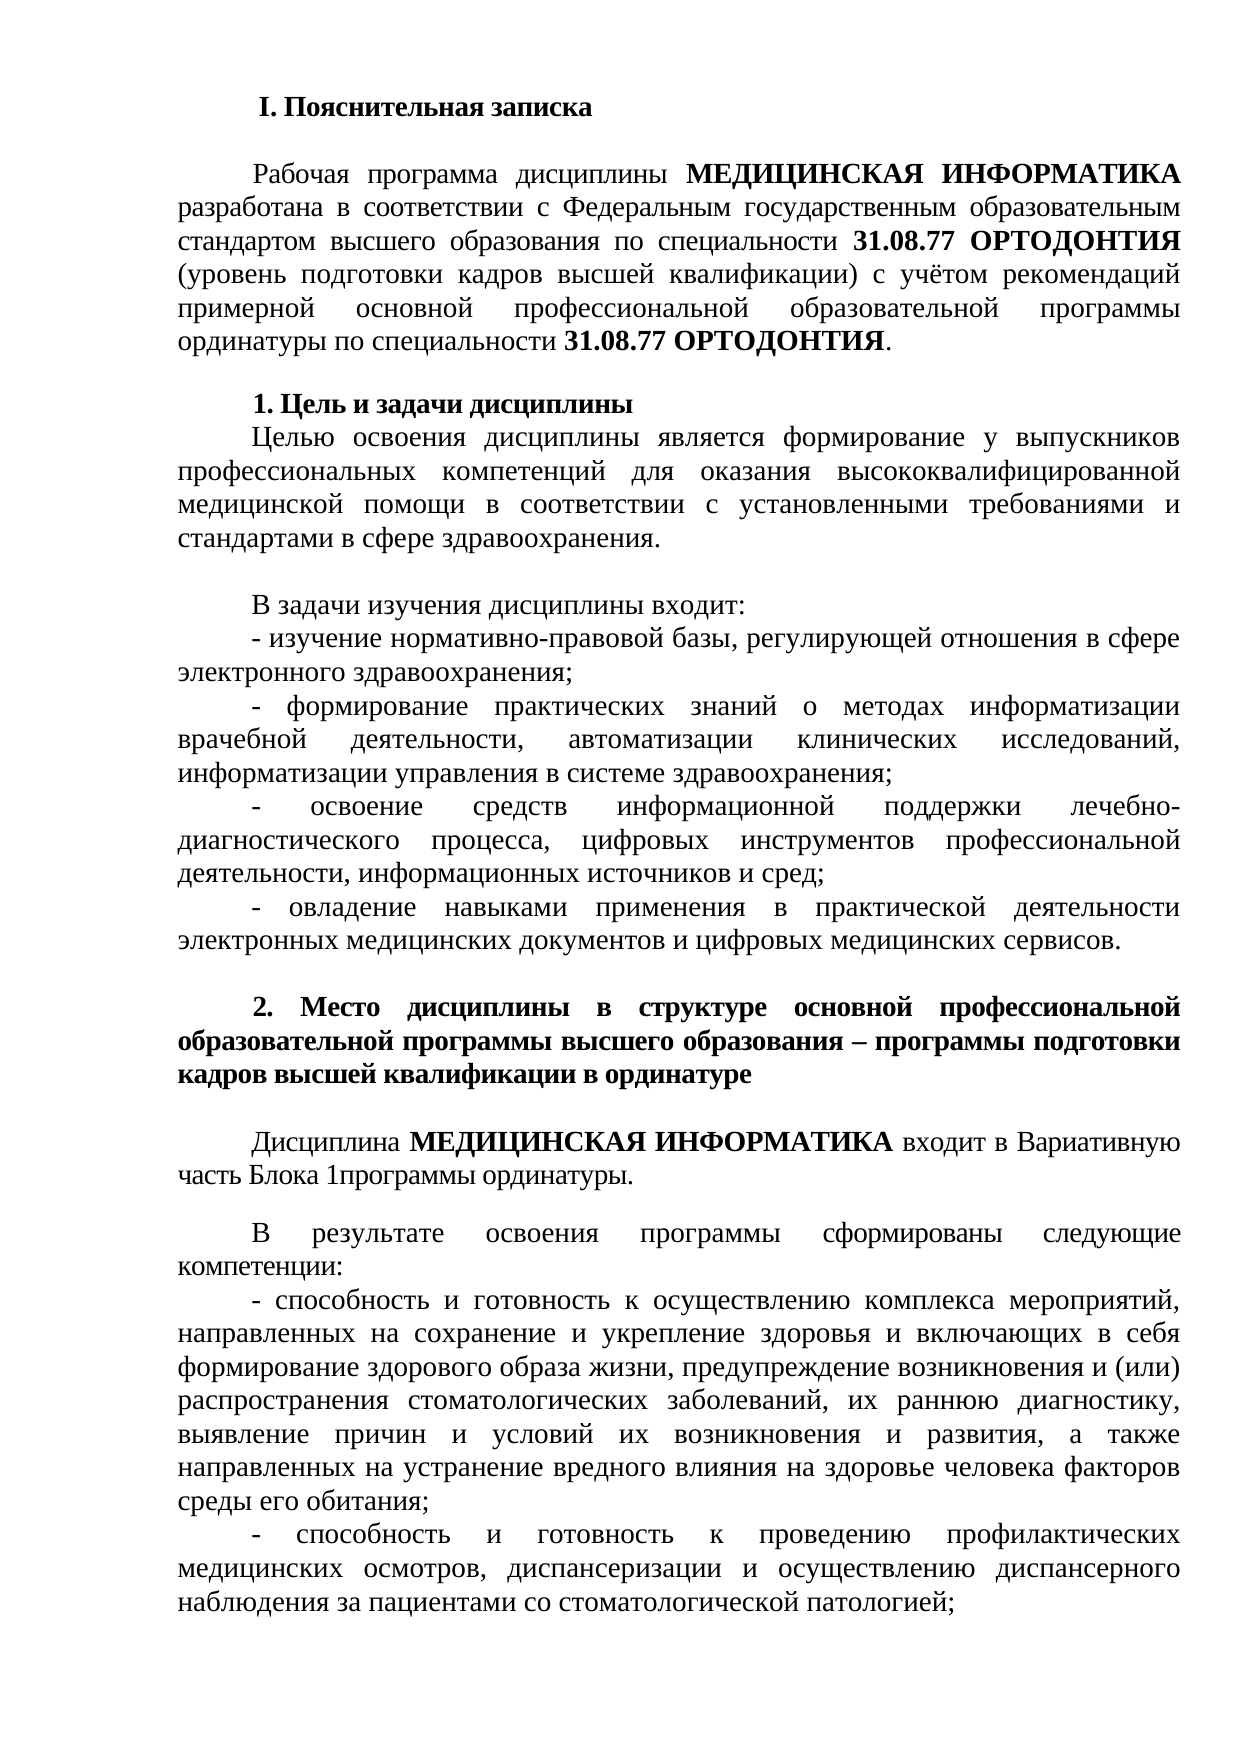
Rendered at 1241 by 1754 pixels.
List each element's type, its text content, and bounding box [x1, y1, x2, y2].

text - способность и готовность к осуществлению комплекса мероприятий, направленных на сохранение и укрепление здоровья и включающих в себя формирование здорового образа жизни, предупреждение возникновения и (или) распространения стоматологических заболеваний, их раннюю диагностику, выявление причин и условий их возникновения и развития, а также направленных на устранение вредного влияния на здоровье человека факторов среды его обитания; [177, 1282, 1181, 1517]
text - изучение нормативно-правовой базы, регулирующей отношения в сфере электронного здравоохранения; [177, 621, 1181, 688]
text Дисциплина МЕДИЦИНСКАЯ ИНФОРМАТИКА входит в Вариативную часть Блока 1программы ординатуры. [177, 1124, 1181, 1191]
text - освоение средств информационной поддержки лечебно-диагностического процесса, цифровых инструментов профессиональной деятельности, информационных источников и сред; [177, 788, 1181, 889]
text Целью освоения дисциплины является формирование у выпускников профессиональных компетенций для оказания высококвалифицированной медицинской помощи в соответствии с установленными требованиями и стандартами в сфере здравоохранения. [177, 419, 1181, 553]
text - овладение навыками применения в практической деятельности электронных медицинских документов и цифровых медицинских сервисов. [177, 889, 1181, 956]
text - способность и готовность к проведению профилактических медицинских осмотров, диспансеризации и осуществлению диспансерного наблюдения за пациентами со стоматологической патологией; [177, 1517, 1181, 1617]
text - формирование практических знаний о методах информатизации врачебной деятельности, автоматизации клинических исследований, информатизации управления в системе здравоохранения; [177, 688, 1181, 788]
text 2. Место дисциплины в структуре основной профессиональной образовательной программы высшего образования – программы подготовки кадров высшей квалификации в ординатуре [177, 989, 1181, 1090]
text В задачи изучения дисциплины входит: [177, 587, 1181, 621]
text В результате освоения программы сформированы следующие компетенции: [177, 1215, 1181, 1282]
text Рабочая программа дисциплины МЕДИЦИНСКАЯ ИНФОРМАТИКА разработана в соответствии с Федеральным государственным образовательным стандартом высшего образования по специальности 31.08.77 ОРТОДОНТИЯ (уровень подготовки кадров высшей квалификации) с учётом рекомендаций примерной основной профессиональной образовательной программы ординатуры по специальности 31.08.77 ОРТОДОНТия. [177, 156, 1181, 357]
text 1. Цель и задачи дисциплины [177, 386, 1181, 419]
text I. Пояснительная записка [177, 89, 1181, 122]
